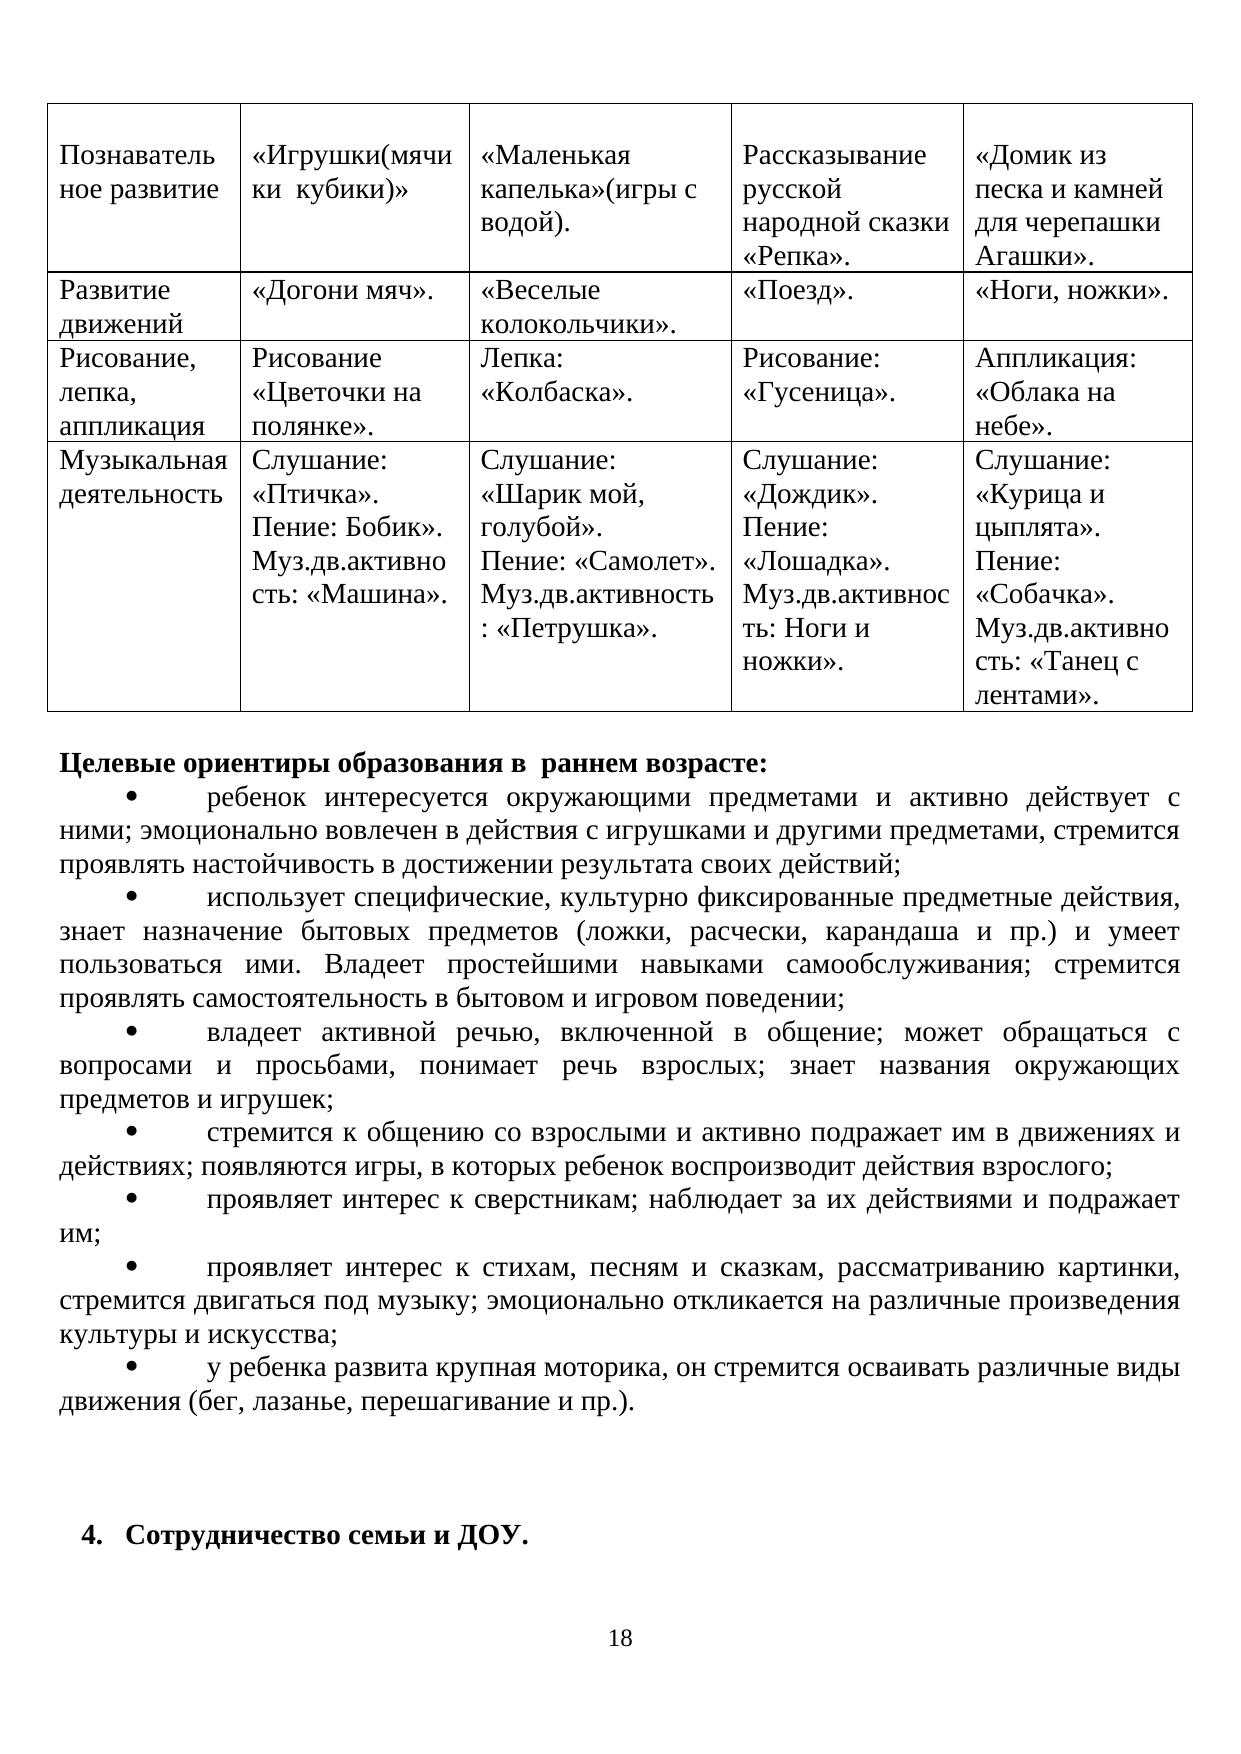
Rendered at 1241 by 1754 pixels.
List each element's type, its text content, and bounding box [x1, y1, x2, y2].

list использует специфические, культурно фиксированные предметные действия, знает назначение бытовых предметов (ложки, расчески, карандаша и пр.) и умеет пользоваться ими. Владеет простейшими навыками самообслуживания; стремится проявлять самостоятельность в бытовом и игровом поведении; [59, 879, 1181, 1014]
table_cell Развитие движений [48, 273, 240, 339]
text 4. Сотрудничество семьи и ДОУ. [59, 1517, 1181, 1551]
table_cell «Догони мяч». [241, 273, 469, 339]
table_cell Слушание: «Дождик». Пение: «Лошадка». Муз.дв.активность: Ноги и ножки». [732, 442, 963, 711]
table_cell Рисование, лепка, аппликация [48, 341, 240, 441]
table_cell «Веселые колокольчики». [470, 273, 731, 339]
table_cell Аппликация: «Облака на небе». [964, 341, 1192, 441]
table_cell Слушание: «Курица и цыплята». Пение: «Собачка». Муз.дв.активность: «Танец с лентами». [964, 442, 1192, 711]
table_cell Слушание: «Шарик мой, голубой». Пение: «Самолет». Муз.дв.активность: «Петрушка». [470, 442, 731, 711]
table_cell Лепка: «Колбаска». [470, 341, 731, 441]
table_cell Рисование: «Гусеница». [732, 341, 963, 441]
table_cell Рисование «Цветочки на полянке». [241, 341, 469, 441]
list ребенок интересуется окружающими предметами и активно действует с ними; эмоционально вовлечен в действия с игрушками и другими предметами, стремится проявлять настойчивость в достижении результата своих действий; [59, 779, 1181, 879]
table_cell Слушание: «Птичка». Пение: Бобик». Муз.дв.активность: «Машина». [241, 442, 469, 711]
table_cell «Домик из песка и камней для черепашки Агашки». [964, 104, 1192, 271]
text Целевые ориентиры образования в раннем возрасте: [59, 745, 1181, 779]
list проявляет интерес к сверстникам; наблюдает за их действиями и подражает им; [59, 1182, 1181, 1249]
list владеет активной речью, включенной в общение; может обращаться с вопросами и просьбами, понимает речь взрослых; знает названия окружающих предметов и игрушек; [59, 1014, 1181, 1114]
table_cell Рассказывание русской народной сказки «Репка». [732, 104, 963, 271]
table_cell «Поезд». [732, 273, 963, 339]
table_cell Познавательное развитие [48, 104, 240, 271]
list стремится к общению со взрослыми и активно подражает им в движениях и действиях; появляются игры, в которых ребенок воспроизводит действия взрослого; [59, 1114, 1181, 1182]
list у ребенка развита крупная моторика, он стремится осваивать различные виды движения (бег, лазанье, перешагивание и пр.). [59, 1349, 1181, 1417]
table_cell Музыкальная деятельность [48, 442, 240, 711]
list проявляет интерес к стихам, песням и сказкам, рассматриванию картинки, стремится двигаться под музыку; эмоционально откликается на различные произведения культуры и искусства; [59, 1249, 1181, 1349]
table_cell «Маленькая капелька»(игры с водой). [470, 104, 731, 271]
table_cell «Игрушки(мячики кубики)» [241, 104, 469, 271]
table_cell «Ноги, ножки». [964, 273, 1192, 339]
